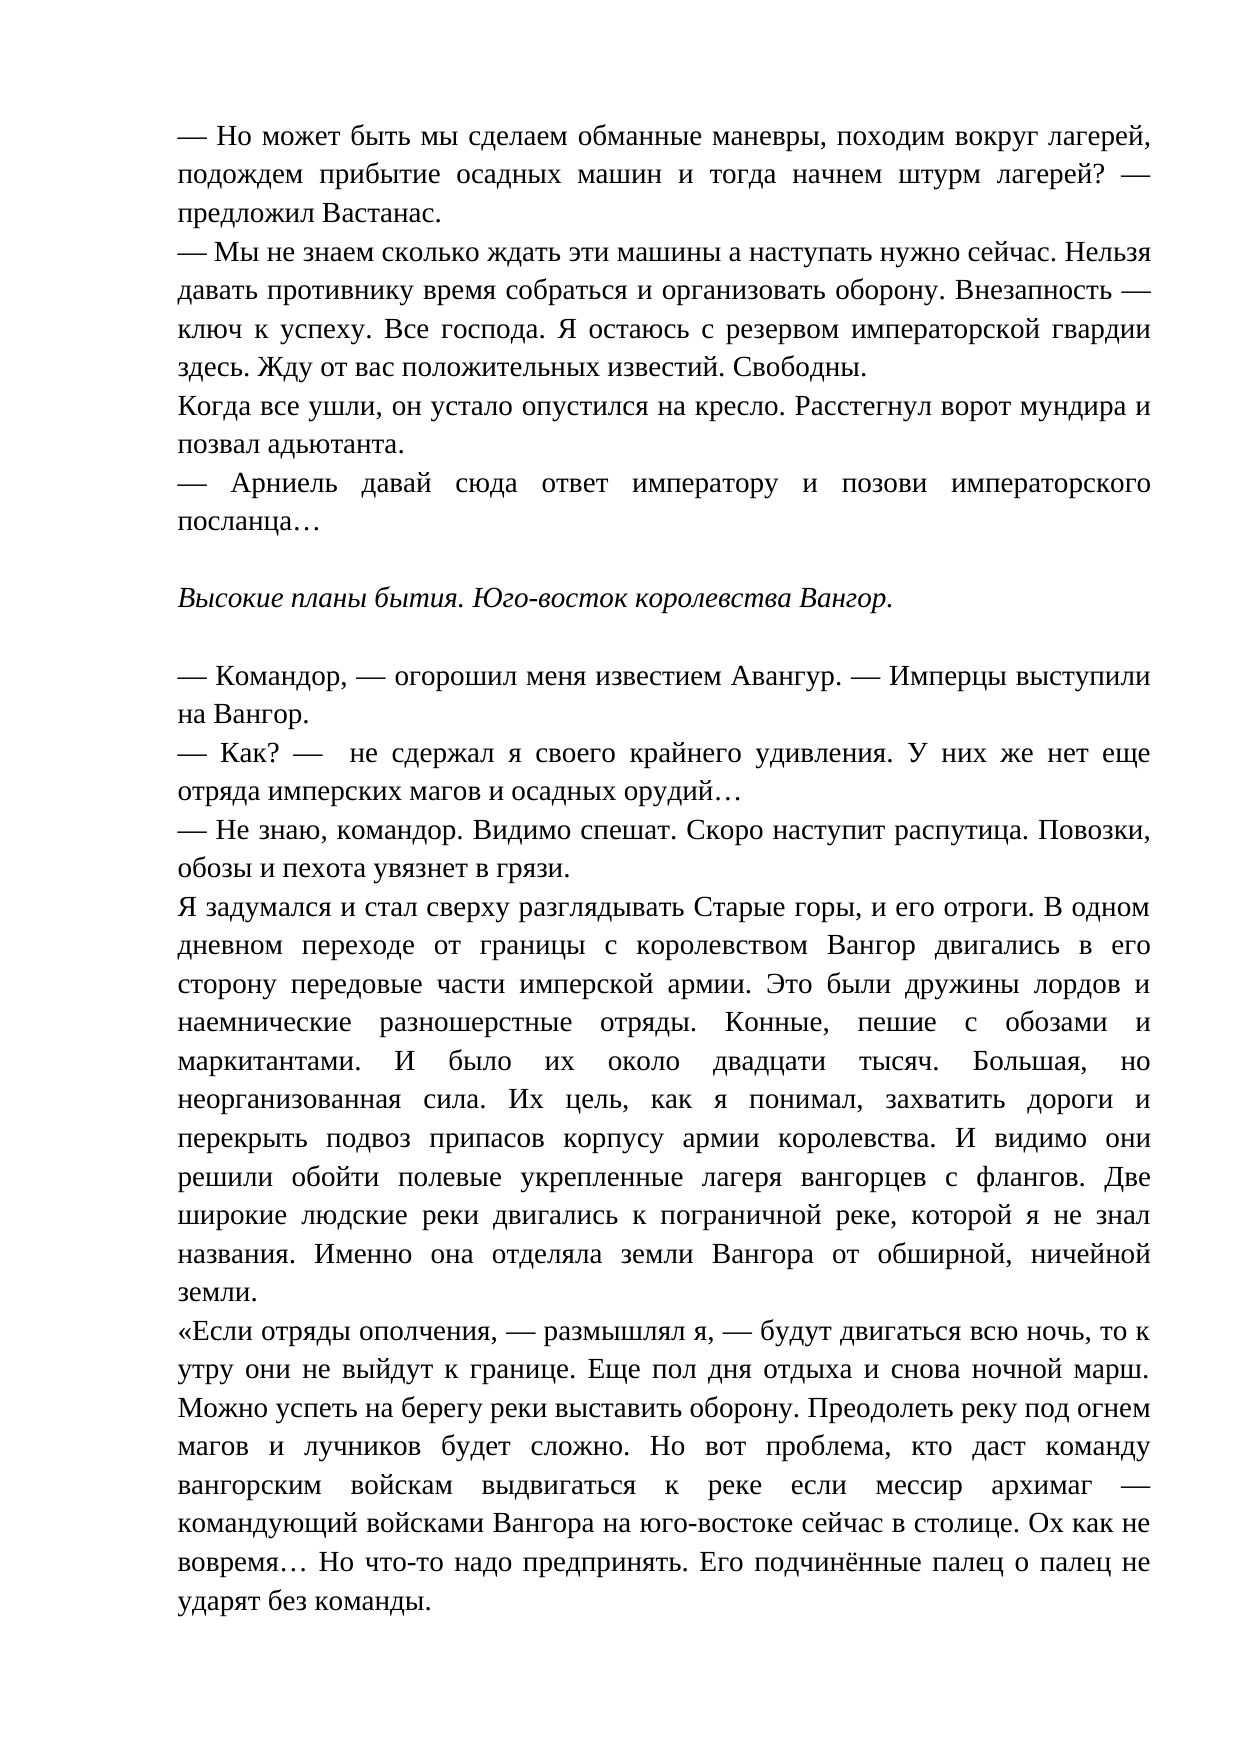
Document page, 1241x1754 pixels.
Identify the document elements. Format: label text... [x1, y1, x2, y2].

text — Как? — не сдержал я своего крайнего удивления. У них же нет еще отряда имперских магов и осадных орудий… [177, 735, 1152, 807]
text — Но может быть мы сделаем обманные маневры, походим вокруг лагерей, подождем прибытие осадных машин и тогда начнем штурм лагерей? — предложил Вастанас. [177, 118, 1152, 229]
text «Если отряды ополчения, — размышлял я, — будут двигаться всю ночь, то к утру они не выйдут к границе. Еще пол дня отдыха и снова ночной марш. Можно успеть на берегу реки выставить оборону. Преодолеть реку под огнем магов и лучников будет сложно. Но вот проблема, кто даст команду вангорским войскам выдвигаться к реке если мессир архимаг — командующий войсками Вангора на юго-востоке сейчас в столице. Ох как не вовремя… Но что-то надо предпринять. Его подчинённые палец о палец не ударят без команды. [177, 1313, 1152, 1616]
text Высокие планы бытия. Юго-восток королевства Вангор. [177, 581, 1152, 614]
text — Мы не знаем сколько ждать эти машины а наступать нужно сейчас. Нельзя давать противнику время собраться и организовать оборону. Внезапность — ключ к успеху. Все господа. Я остаюсь с резервом императорской гвардии здесь. Жду от вас положительных известий. Свободны. [177, 234, 1152, 383]
text Когда все ушли, он устало опустился на кресло. Расстегнул ворот мундира и позвал адьютанта. [177, 388, 1152, 460]
text — Командор, — огорошил меня известием Авангур. — Имперцы выступили на Вангор. [177, 658, 1152, 730]
text — Арниель давай сюда ответ императору и позови императорского посланца… [177, 465, 1152, 537]
text Я задумался и стал сверху разглядывать Старые горы, и его отроги. В одном дневном переходе от границы с королевством Вангор двигались в его сторону передовые части имперской армии. Это были дружины лордов и наемнические разношерстные отряды. Конные, пешие с обозами и маркитантами. И было их около двадцати тысяч. Большая, но неорганизованная сила. Их цель, как я понимал, захватить дороги и перекрыть подвоз припасов корпусу армии королевства. И видимо они решили обойти полевые укрепленные лагеря вангорцев с флангов. Две широкие людские реки двигались к пограничной реке, которой я не знал названия. Именно она отделяла земли Вангора от обширной, ничейной земли. [177, 889, 1152, 1308]
text — Не знаю, командор. Видимо спешат. Скоро наступит распутица. Повозки, обозы и пехота увязнет в грязи. [177, 812, 1152, 884]
